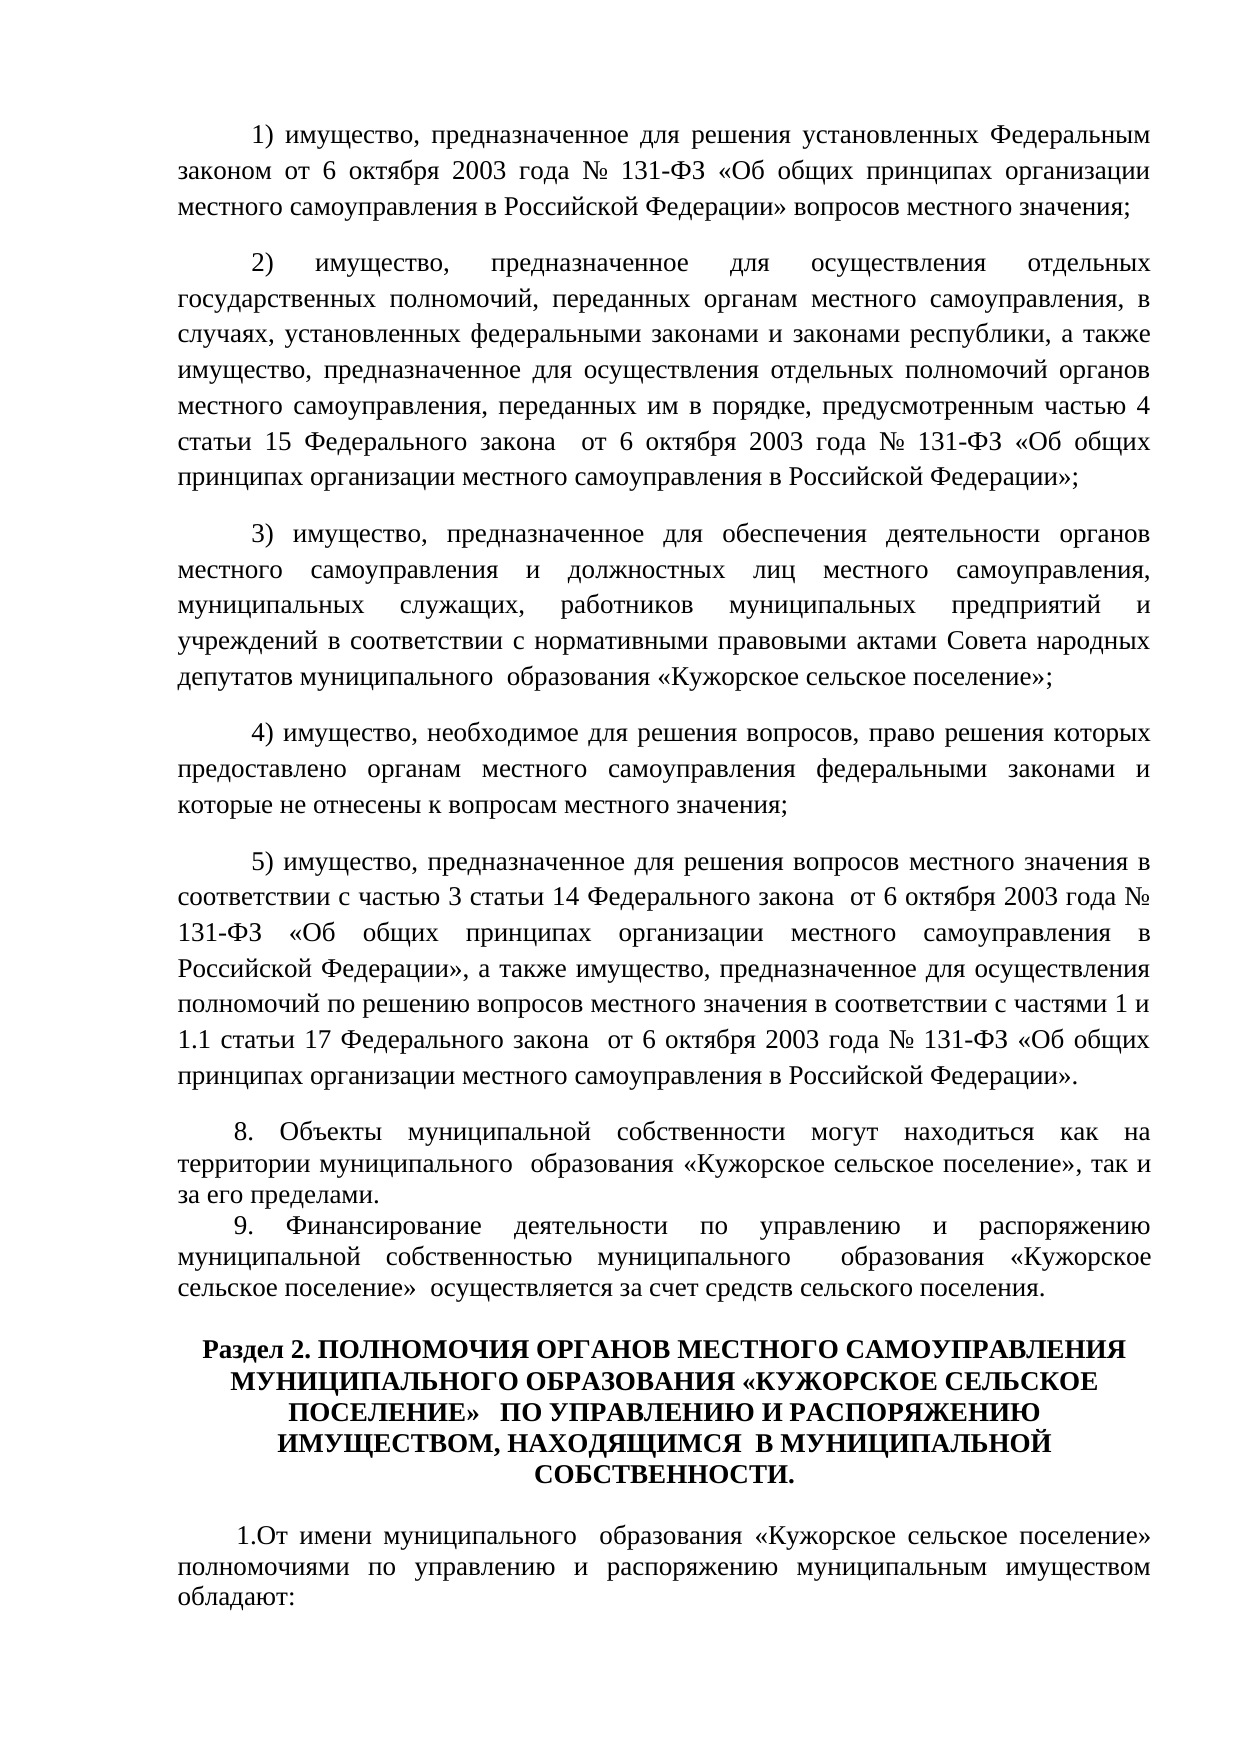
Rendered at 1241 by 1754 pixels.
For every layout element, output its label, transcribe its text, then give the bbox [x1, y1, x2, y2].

text 8. Объекты муниципальной собственности могут находиться как на территории муниципального образования «Кужорское сельское поселение», так и за его пределами. [177, 1116, 1152, 1209]
text Раздел 2. ПОЛНОМОЧИЯ ОРГАНОВ МЕСТНОГО САМОУПРАВЛЕНИЯ МУНИЦИПАЛЬНОГО ОБРАЗОВАНИЯ «КУЖОРСКОЕ СЕЛЬСКОЕ ПОСЕЛЕНИЕ» ПО УПРАВЛЕНИЮ И РАСПОРЯЖЕНИЮ ИМУЩЕСТВОМ, НАХОДЯЩИМСЯ В МУНИЦИПАЛЬНОЙ СОБСТВЕННОСТИ. [177, 1333, 1152, 1489]
text 3) имущество, предназначенное для обеспечения деятельности органов местного самоуправления и должностных лиц местного самоуправления, муниципальных служащих, работников муниципальных предприятий и учреждений в соответствии с нормативными правовыми актами Совета народных депутатов муниципального образования «Кужорское сельское поселение»; [177, 517, 1152, 691]
text 5) имущество, предназначенное для решения вопросов местного значения в соответствии с частью 3 статьи 14 Федерального закона от 6 октября 2003 года № 131-ФЗ «Об общих принципах организации местного самоуправления в Российской Федерации», а также имущество, предназначенное для осуществления полномочий по решению вопросов местного значения в соответствии с частями 1 и 1.1 статьи 17 Федерального закона от 6 октября 2003 года № 131-ФЗ «Об общих принципах организации местного самоуправления в Российской Федерации». [177, 844, 1152, 1090]
text 4) имущество, необходимое для решения вопросов, право решения которых предоставлено органам местного самоуправления федеральными законами и которые не отнесены к вопросам местного значения; [177, 717, 1152, 819]
text 1.От имени муниципального образования «Кужорское сельское поселение» полномочиями по управлению и распоряжению муниципальным имуществом обладают: [177, 1520, 1152, 1611]
text 9. Финансирование деятельности по управлению и распоряжению муниципальной собственностью муниципального образования «Кужорское сельское поселение» осуществляется за счет средств сельского поселения. [177, 1209, 1152, 1302]
text 2) имущество, предназначенное для осуществления отдельных государственных полномочий, переданных органам местного самоуправления, в случаях, установленных федеральными законами и законами республики, а также имущество, предназначенное для осуществления отдельных полномочий органов местного самоуправления, переданных им в порядке, предусмотренным частью 4 статьи 15 Федерального закона от 6 октября 2003 года № 131-ФЗ «Об общих принципах организации местного самоуправления в Российской Федерации»; [177, 246, 1152, 492]
text 1) имущество, предназначенное для решения установленных Федеральным законом от 6 октября 2003 года № 131-ФЗ «Об общих принципах организации местного самоуправления в Российской Федерации» вопросов местного значения; [177, 118, 1152, 221]
